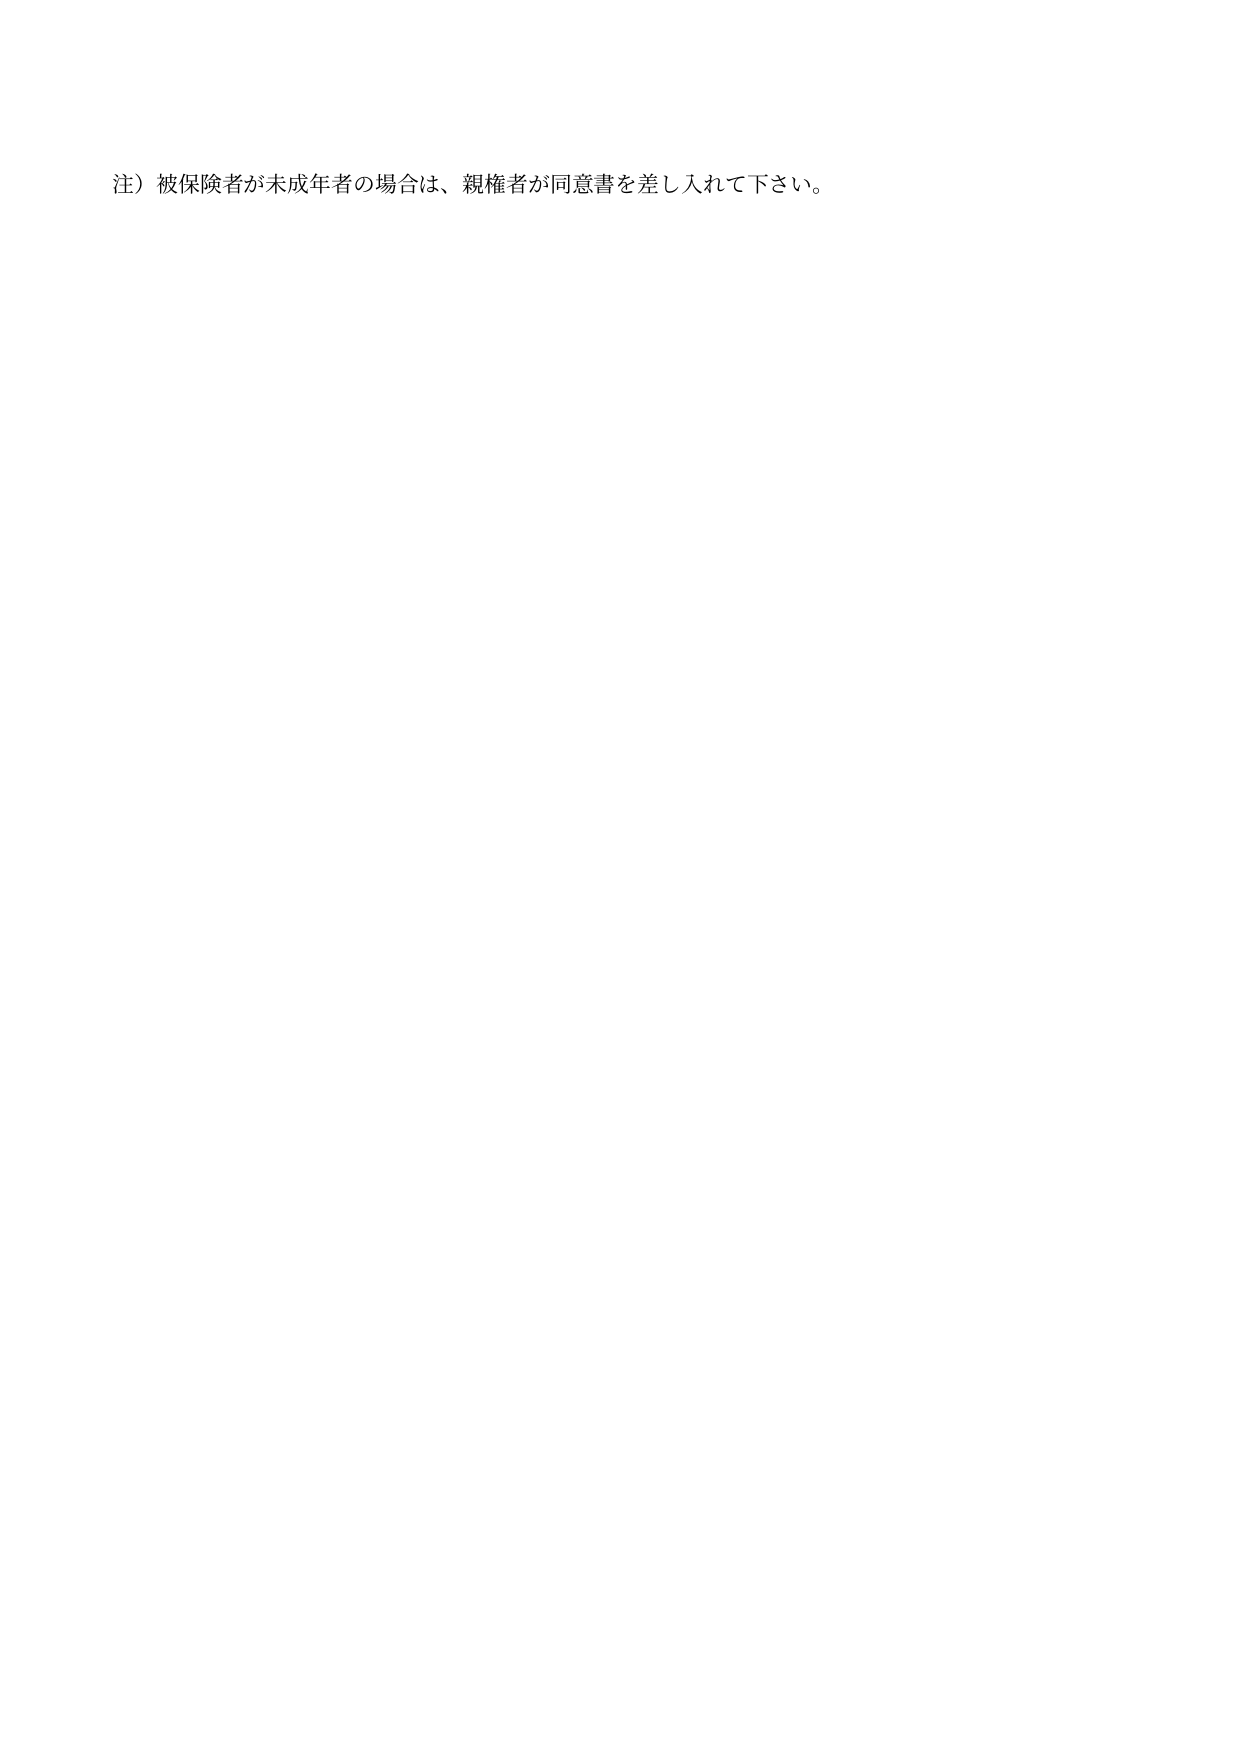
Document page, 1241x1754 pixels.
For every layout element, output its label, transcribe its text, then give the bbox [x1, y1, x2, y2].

text 注）被保険者が未成年者の場合は、親権者が同意書を差し入れて下さい。 [112, 164, 1040, 202]
